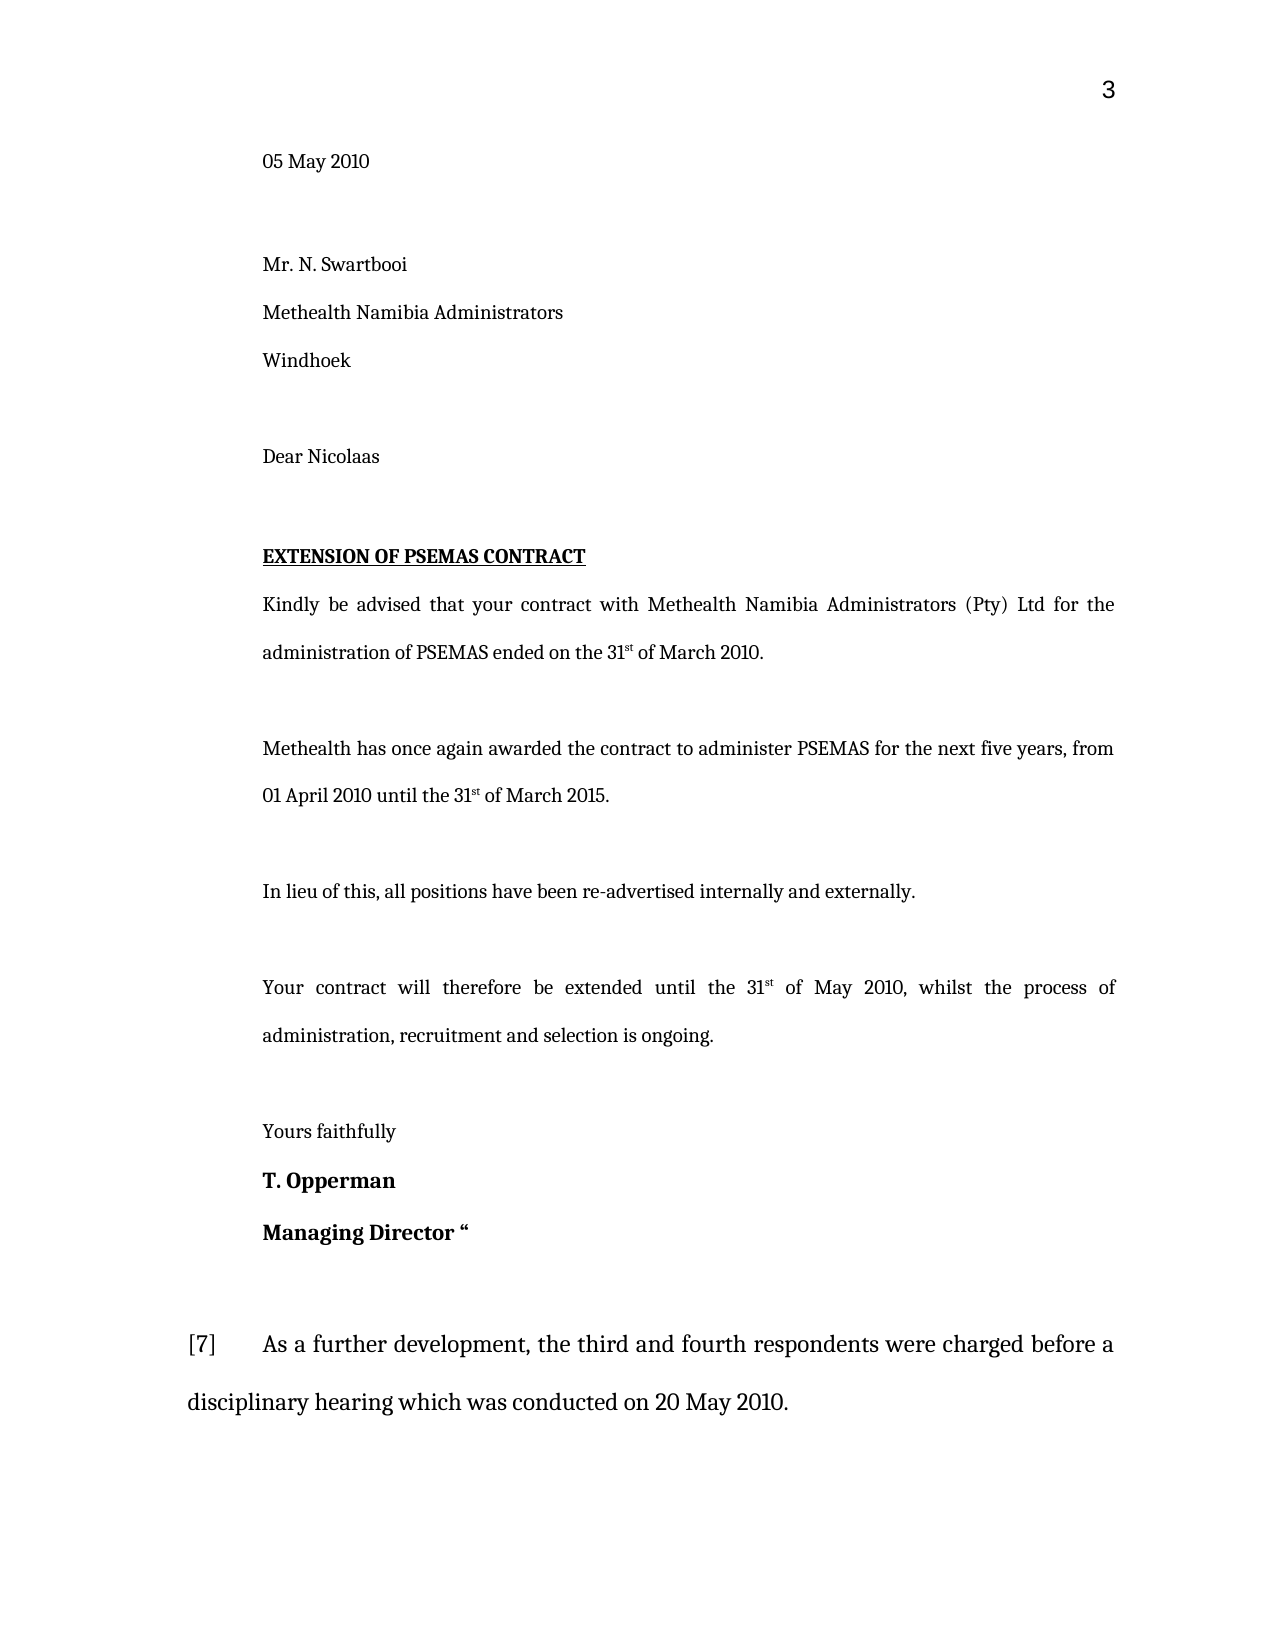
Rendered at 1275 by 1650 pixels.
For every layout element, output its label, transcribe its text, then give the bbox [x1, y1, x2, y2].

text Methealth has once again awarded the contract to administer PSEMAS for the next five years, from 01 April 2010 until the 31st of March 2015. [262, 736, 1116, 808]
text Kindly be advised that your contract with Methealth Namibia Administrators (Pty) Ltd for the administration of PSEMAS ended on the 31st of March 2010. [262, 592, 1116, 664]
text Windhoek [187, 348, 1116, 372]
text Methealth Namibia Administrators [187, 301, 1116, 324]
text Yours faithfully [262, 1119, 1116, 1143]
text EXTENSION OF PSEMAS CONTRACT [187, 544, 1116, 568]
text 05 May 2010 [187, 150, 1116, 174]
text Your contract will therefore be extended until the 31st of May 2010, whilst the process of administration, recruitment and selection is ongoing. [262, 976, 1116, 1048]
text T. Opperman [262, 1167, 1116, 1194]
text In lieu of this, all positions have been re-advertised internally and externally. [262, 880, 1116, 904]
text Dear Nicolaas [187, 444, 1116, 468]
text [7] As a further development, the third and fourth respondents were charged before a disciplinary hearing which was conducted on 20 May 2010. [187, 1330, 1116, 1417]
text Mr. N. Swartbooi [187, 253, 1116, 277]
text Managing Director “ [262, 1220, 1116, 1246]
